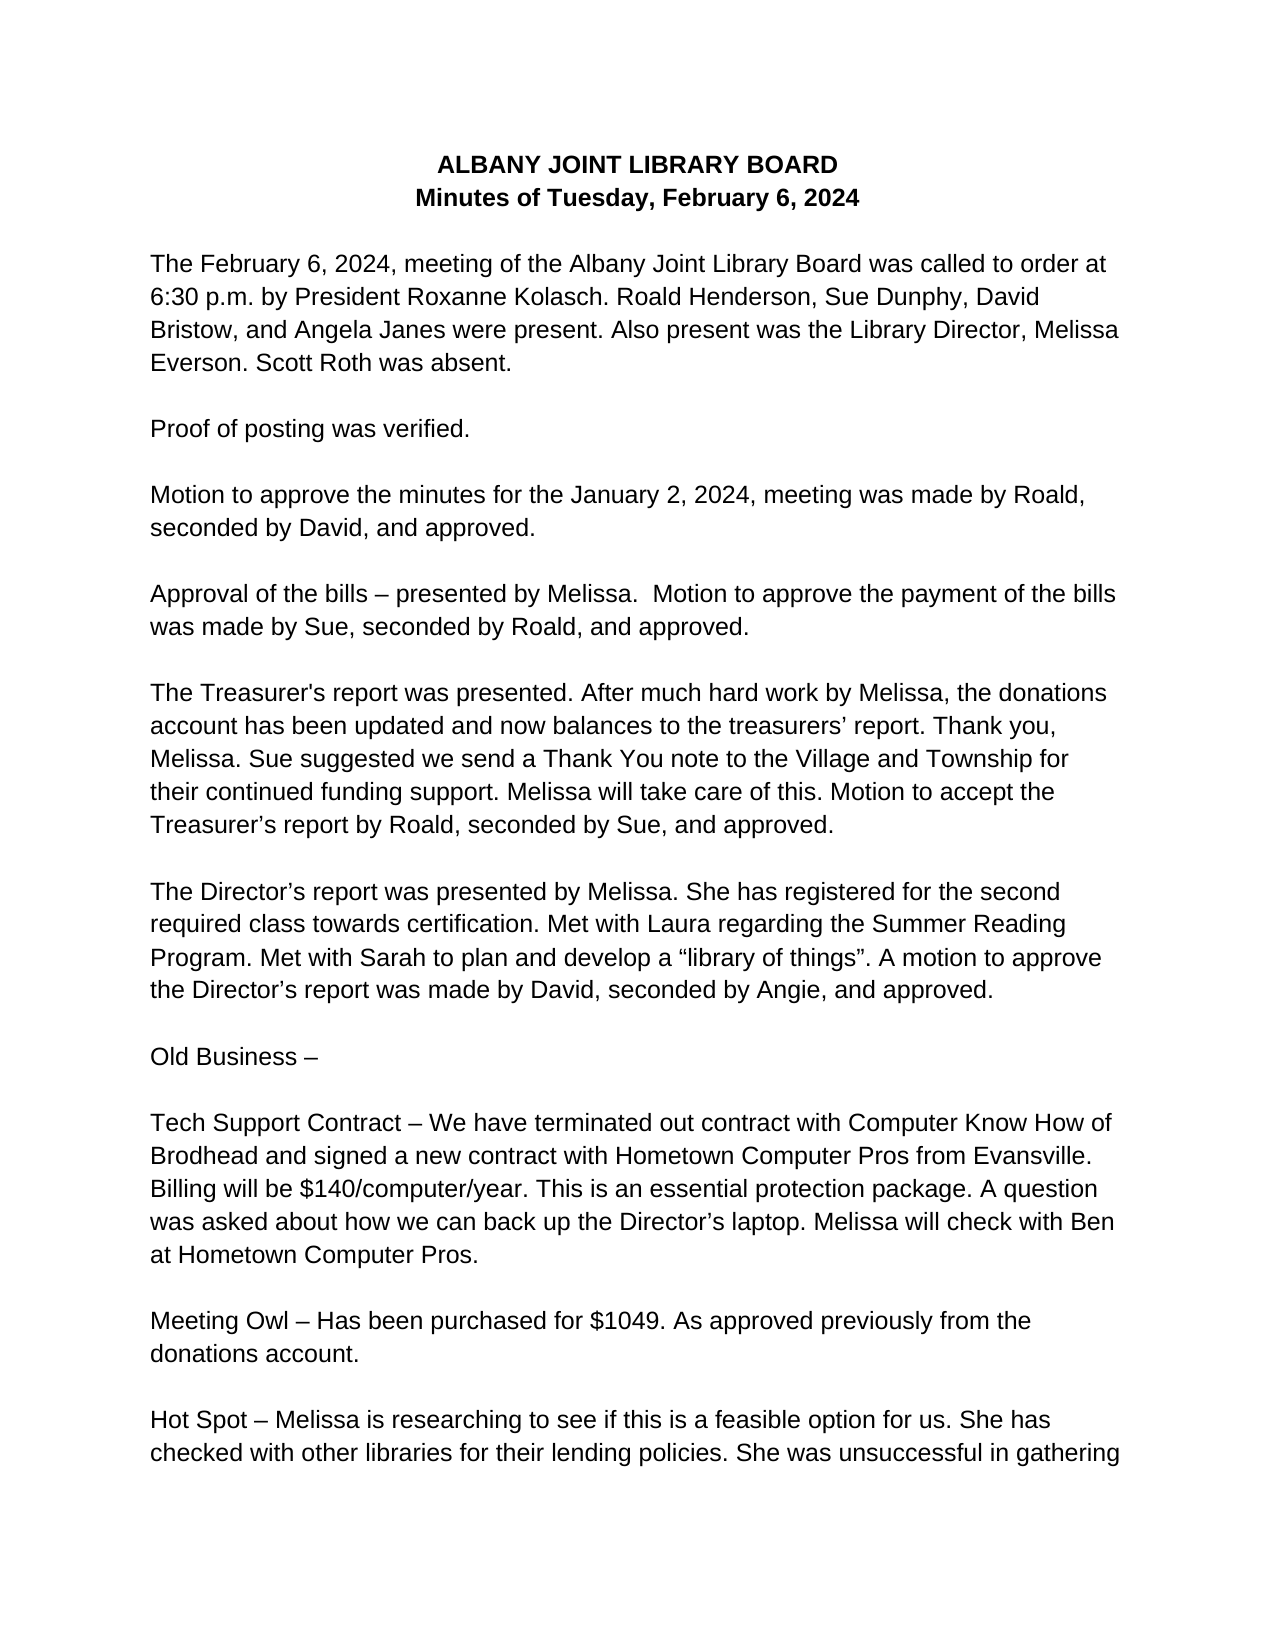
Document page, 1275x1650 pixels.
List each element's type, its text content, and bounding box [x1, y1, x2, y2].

text Tech Support Contract – We have terminated out contract with Computer Know How of Brodhead and signed a new contract with Hometown Computer Pros from Evansville. Billing will be $140/computer/year. This is an essential protection package. A question was asked about how we can back up the Director’s laptop. Melissa will check with Ben at Hometown Computer Pros. [150, 1108, 1125, 1268]
text The February 6, 2024, meeting of the Albany Joint Library Board was called to order at 6:30 p.m. by President Roxanne Kolasch. Roald Henderson, Sue Dunphy, David Bristow, and Angela Janes were present. Also present was the Library Director, Melissa Everson. Scott Roth was absent. [150, 249, 1125, 377]
text Minutes of Tuesday, February 6, 2024 [150, 183, 1125, 212]
text The Director’s report was presented by Melissa. She has registered for the second required class towards certification. Met with Laura regarding the Summer Reading Program. Met with Sarah to plan and develop a “library of things”. A motion to approve the Director’s report was made by David, seconded by Angie, and approved. [150, 876, 1125, 1004]
text Old Business – [150, 1042, 1125, 1070]
text Motion to approve the minutes for the January 2, 2024, meeting was made by Roald, seconded by David, and approved. [150, 480, 1125, 542]
text Proof of posting was verified. [150, 414, 1125, 443]
text Approval of the bills – presented by Melissa. Motion to approve the payment of the bills was made by Sue, seconded by Roald, and approved. [150, 579, 1125, 641]
text ALBANY JOINT LIBRARY BOARD [150, 150, 1125, 179]
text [150, 1405, 1125, 1467]
text Meeting Owl – Has been purchased for $1049. As approved previously from the donations account. [150, 1306, 1125, 1367]
text The Treasurer's report was presented. After much hard work by Melissa, the donations account has been updated and now balances to the treasurers’ report. Thank you, Melissa. Sue suggested we send a Thank You note to the Village and Township for their continued funding support. Melissa will take care of this. Motion to accept the Treasurer’s report by Roald, seconded by Sue, and approved. [150, 678, 1125, 839]
